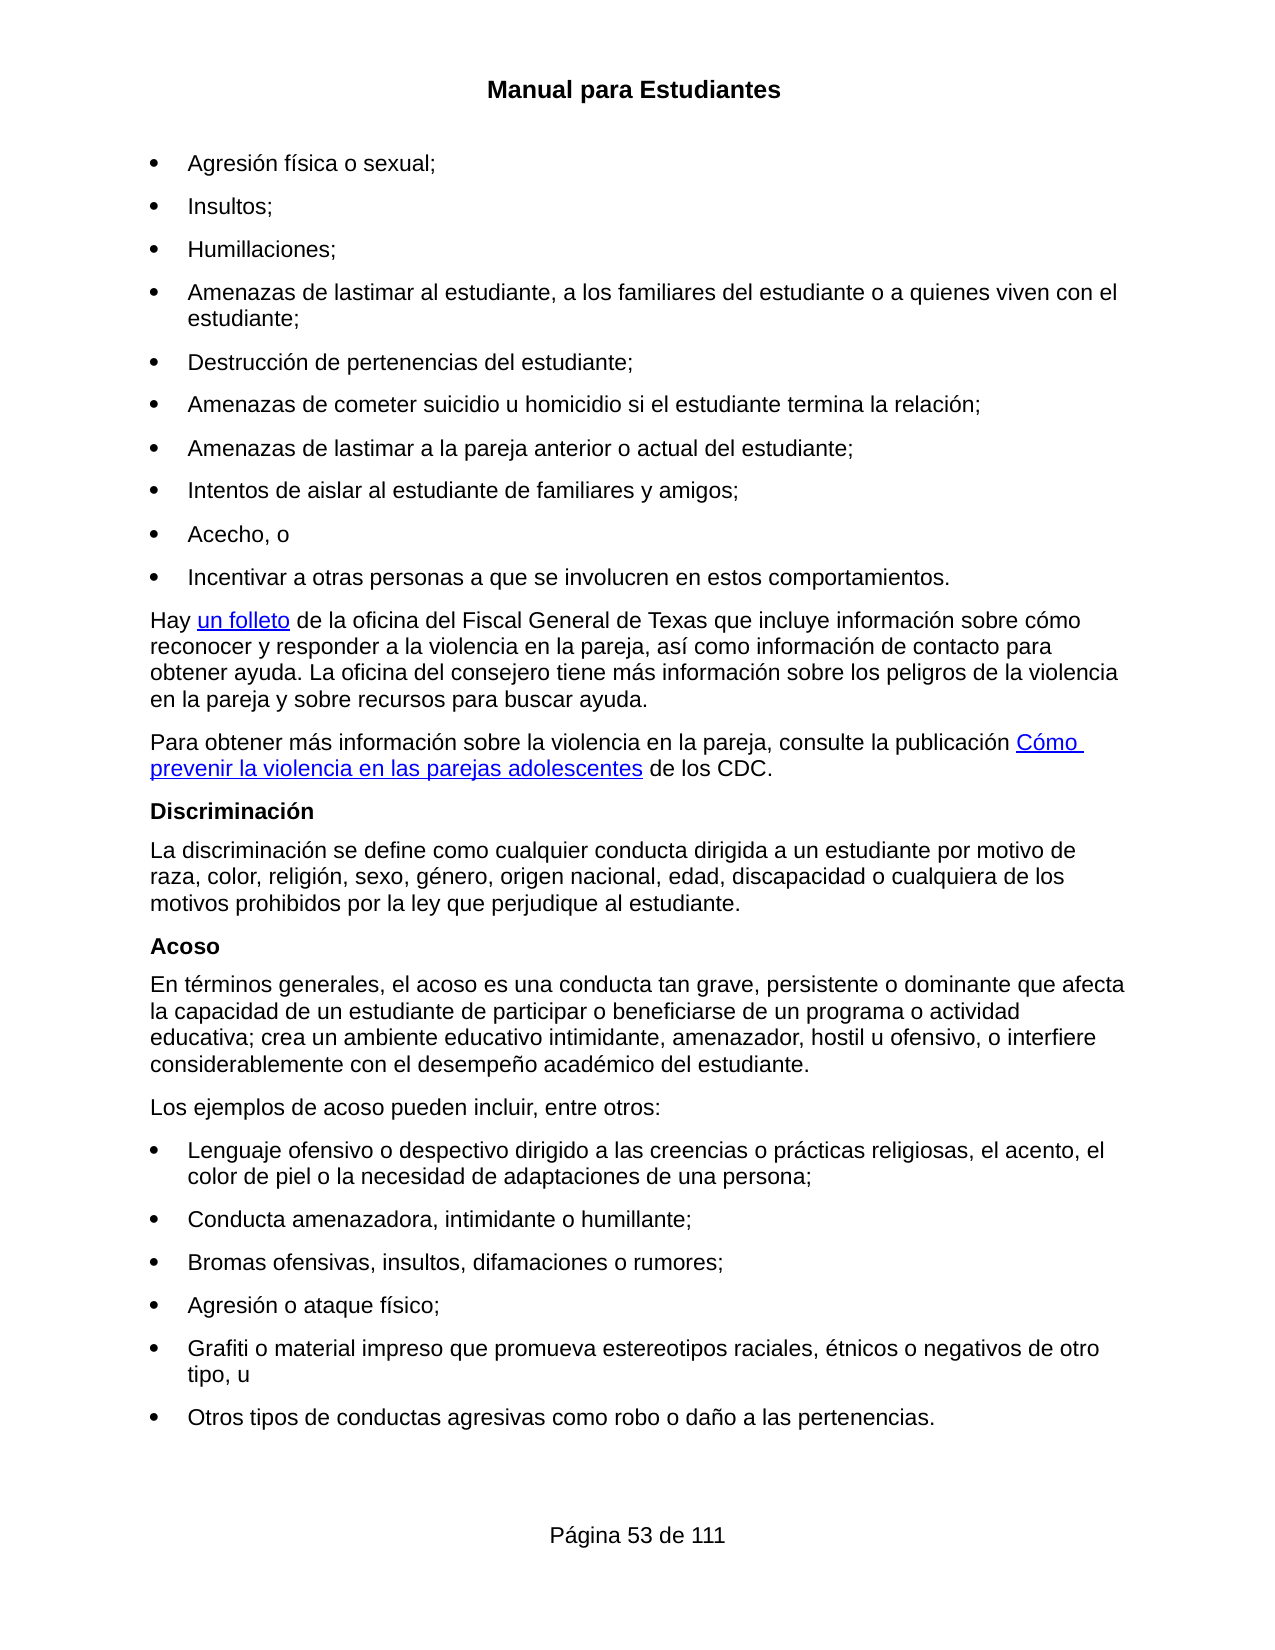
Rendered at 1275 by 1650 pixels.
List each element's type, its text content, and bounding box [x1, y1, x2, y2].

list Otros tipos de conductas agresivas como robo o daño a las pertenencias. [150, 1404, 1125, 1431]
list Amenazas de lastimar al estudiante, a los familiares del estudiante o a quienes viven con el estudiante; [150, 279, 1125, 332]
text Hay un folleto de la oficina del Fiscal General de Texas que incluye información sobre cómo reconocer y responder a la violencia en la pareja, así como información de contacto para obtener ayuda. La oficina del consejero tiene más información sobre los peligros de la violencia en la pareja y sobre recursos para buscar ayuda. [150, 607, 1125, 712]
list Acecho, o [150, 521, 1125, 547]
list Humillaciones; [150, 236, 1125, 262]
list Amenazas de lastimar a la pareja anterior o actual del estudiante; [150, 434, 1125, 461]
list Conducta amenazadora, intimidante o humillante; [150, 1206, 1125, 1232]
list Incentivar a otras personas a que se involucren en estos comportamientos. [150, 563, 1125, 590]
list Grafiti o material impreso que promueva estereotipos raciales, étnicos o negativos de otro tipo, u [150, 1335, 1125, 1388]
list Agresión física o sexual; [150, 150, 1125, 176]
text En términos generales, el acoso es una conducta tan grave, persistente o dominante que afecta la capacidad de un estudiante de participar o beneficiarse de un programa o actividad educativa; crea un ambiente educativo intimidante, amenazador, hostil u ofensivo, o interfiere considerablemente con el desempeño académico del estudiante. [150, 971, 1125, 1077]
list Intentos de aislar al estudiante de familiares y amigos; [150, 477, 1125, 504]
subtitle Acoso [150, 933, 1125, 959]
text La discriminación se define como cualquier conducta dirigida a un estudiante por motivo de raza, color, religión, sexo, género, origen nacional, edad, discapacidad o cualquiera de los motivos prohibidos por la ley que perjudique al estudiante. [150, 837, 1125, 916]
list Agresión o ataque físico; [150, 1292, 1125, 1318]
list Amenazas de cometer suicidio u homicidio si el estudiante termina la relación; [150, 391, 1125, 418]
text Para obtener más información sobre la violencia en la pareja, consulte la publicación Cómo prevenir la violencia en las parejas adolescentes de los CDC. [150, 729, 1125, 781]
text Los ejemplos de acoso pueden incluir, entre otros: [150, 1093, 1125, 1120]
list Bromas ofensivas, insultos, difamaciones o rumores; [150, 1249, 1125, 1275]
list Destrucción de pertenencias del estudiante; [150, 348, 1125, 375]
list Lenguaje ofensivo o despectivo dirigido a las creencias o prácticas religiosas, el acento, el color de piel o la necesidad de adaptaciones de una persona; [150, 1137, 1125, 1189]
subtitle Discriminación [150, 798, 1125, 824]
list Insultos; [150, 193, 1125, 219]
